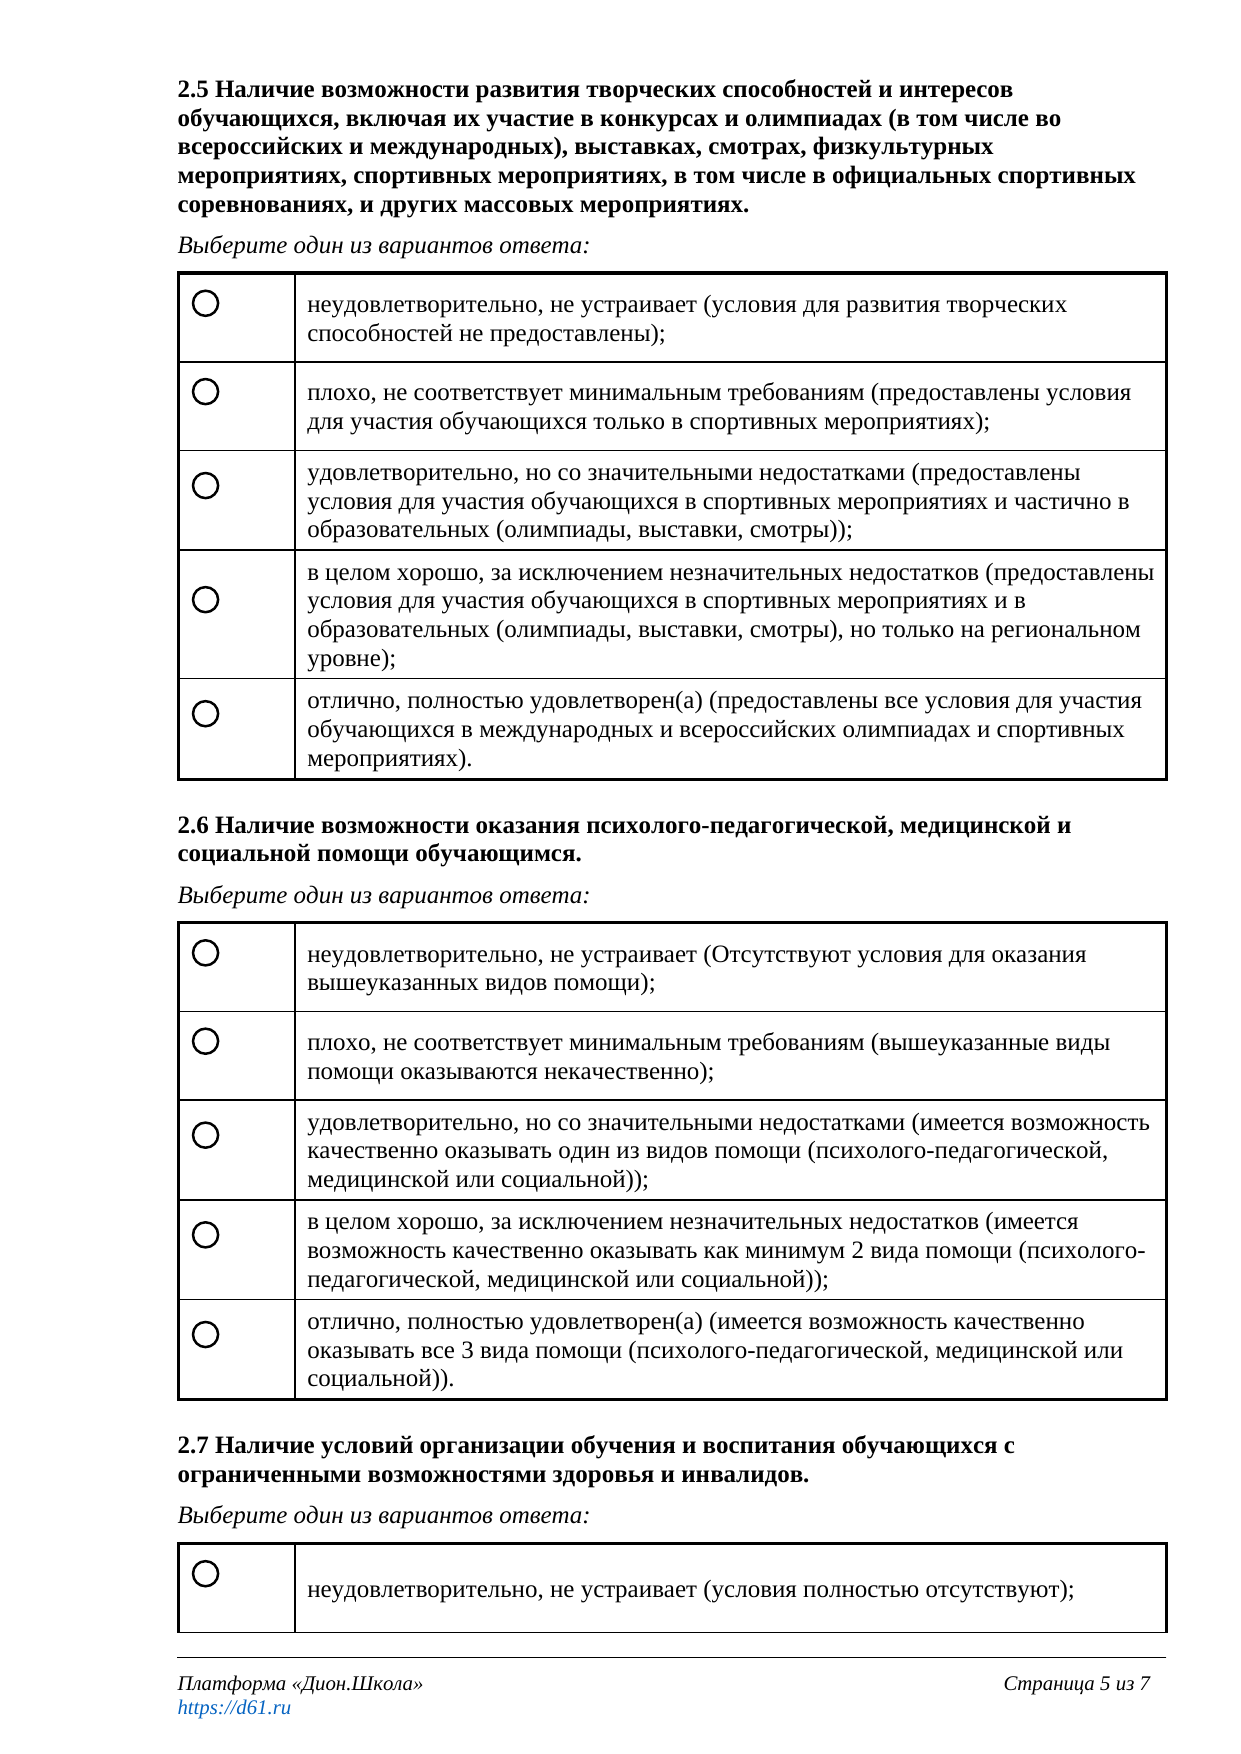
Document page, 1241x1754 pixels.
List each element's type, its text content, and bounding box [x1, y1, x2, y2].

table_cell удовлетворительно, но со значительными недостатками (предоставлены условия для участия обучающихся в спортивных мероприятиях и частично в образовательных (олимпиады, выставки, смотры)); [296, 451, 1165, 549]
table_cell [180, 363, 294, 449]
table_cell [180, 1012, 294, 1099]
table_header [180, 1545, 294, 1632]
text 2.6 Наличие возможности оказания психолого-педагогической, медицинской и социальной помощи обучающимся. [177, 810, 1166, 867]
table_cell [180, 1101, 294, 1199]
table_cell [180, 679, 294, 777]
table_cell отлично, полностью удовлетворен(а) (имеется возможность качественно оказывать все 3 вида помощи (психолого-педагогической, медицинской или социальной)). [296, 1300, 1165, 1398]
table_cell [180, 451, 294, 549]
table_header неудовлетворительно, не устраивает (условия для развития творческих способностей не предоставлены); [296, 275, 1165, 361]
text 2.7 Наличие условий организации обучения и воспитания обучающихся с ограниченными возможностями здоровья и инвалидов. [177, 1431, 1166, 1488]
text Выберите один из вариантов ответа: [177, 1501, 1166, 1529]
table_cell удовлетворительно, но со значительными недостатками (имеется возможность качественно оказывать один из видов помощи (психолого-педагогической, медицинской или социальной)); [296, 1101, 1165, 1199]
table_cell [180, 1201, 294, 1298]
table_header неудовлетворительно, не устраивает (Отсутствуют условия для оказания вышеуказанных видов помощи); [296, 924, 1165, 1011]
table_cell [180, 1300, 294, 1398]
table_cell плохо, не соответствует минимальным требованиям (предоставлены условия для участия обучающихся только в спортивных мероприятиях); [296, 363, 1165, 449]
table_cell в целом хорошо, за исключением незначительных недостатков (имеется возможность качественно оказывать как минимум 2 вида помощи (психолого-педагогической, медицинской или социальной)); [296, 1201, 1165, 1298]
table_cell [180, 551, 294, 678]
table_header [180, 924, 294, 1011]
table_cell плохо, не соответствует минимальным требованиям (вышеуказанные виды помощи оказываются некачественно); [296, 1012, 1165, 1099]
text 2.5 Наличие возможности развития творческих способностей и интересов обучающихся, включая их участие в конкурсах и олимпиадах (в том числе во всероссийских и международных), выставках, смотрах, физкультурных мероприятиях, спортивных мероприятиях, в том числе в официальных спортивных соревнованиях, и других массовых мероприятиях. [177, 74, 1166, 218]
text Выберите один из вариантов ответа: [177, 880, 1166, 908]
table_header [180, 275, 294, 361]
text Выберите один из вариантов ответа: [177, 230, 1166, 259]
table_header неудовлетворительно, не устраивает (условия полностью отсутствуют); [296, 1545, 1165, 1632]
table_cell в целом хорошо, за исключением незначительных недостатков (предоставлены условия для участия обучающихся в спортивных мероприятиях и в образовательных (олимпиады, выставки, смотры), но только на региональном уровне); [296, 551, 1165, 678]
table_cell отлично, полностью удовлетворен(а) (предоставлены все условия для участия обучающихся в международных и всероссийских олимпиадах и спортивных мероприятиях). [296, 679, 1165, 777]
